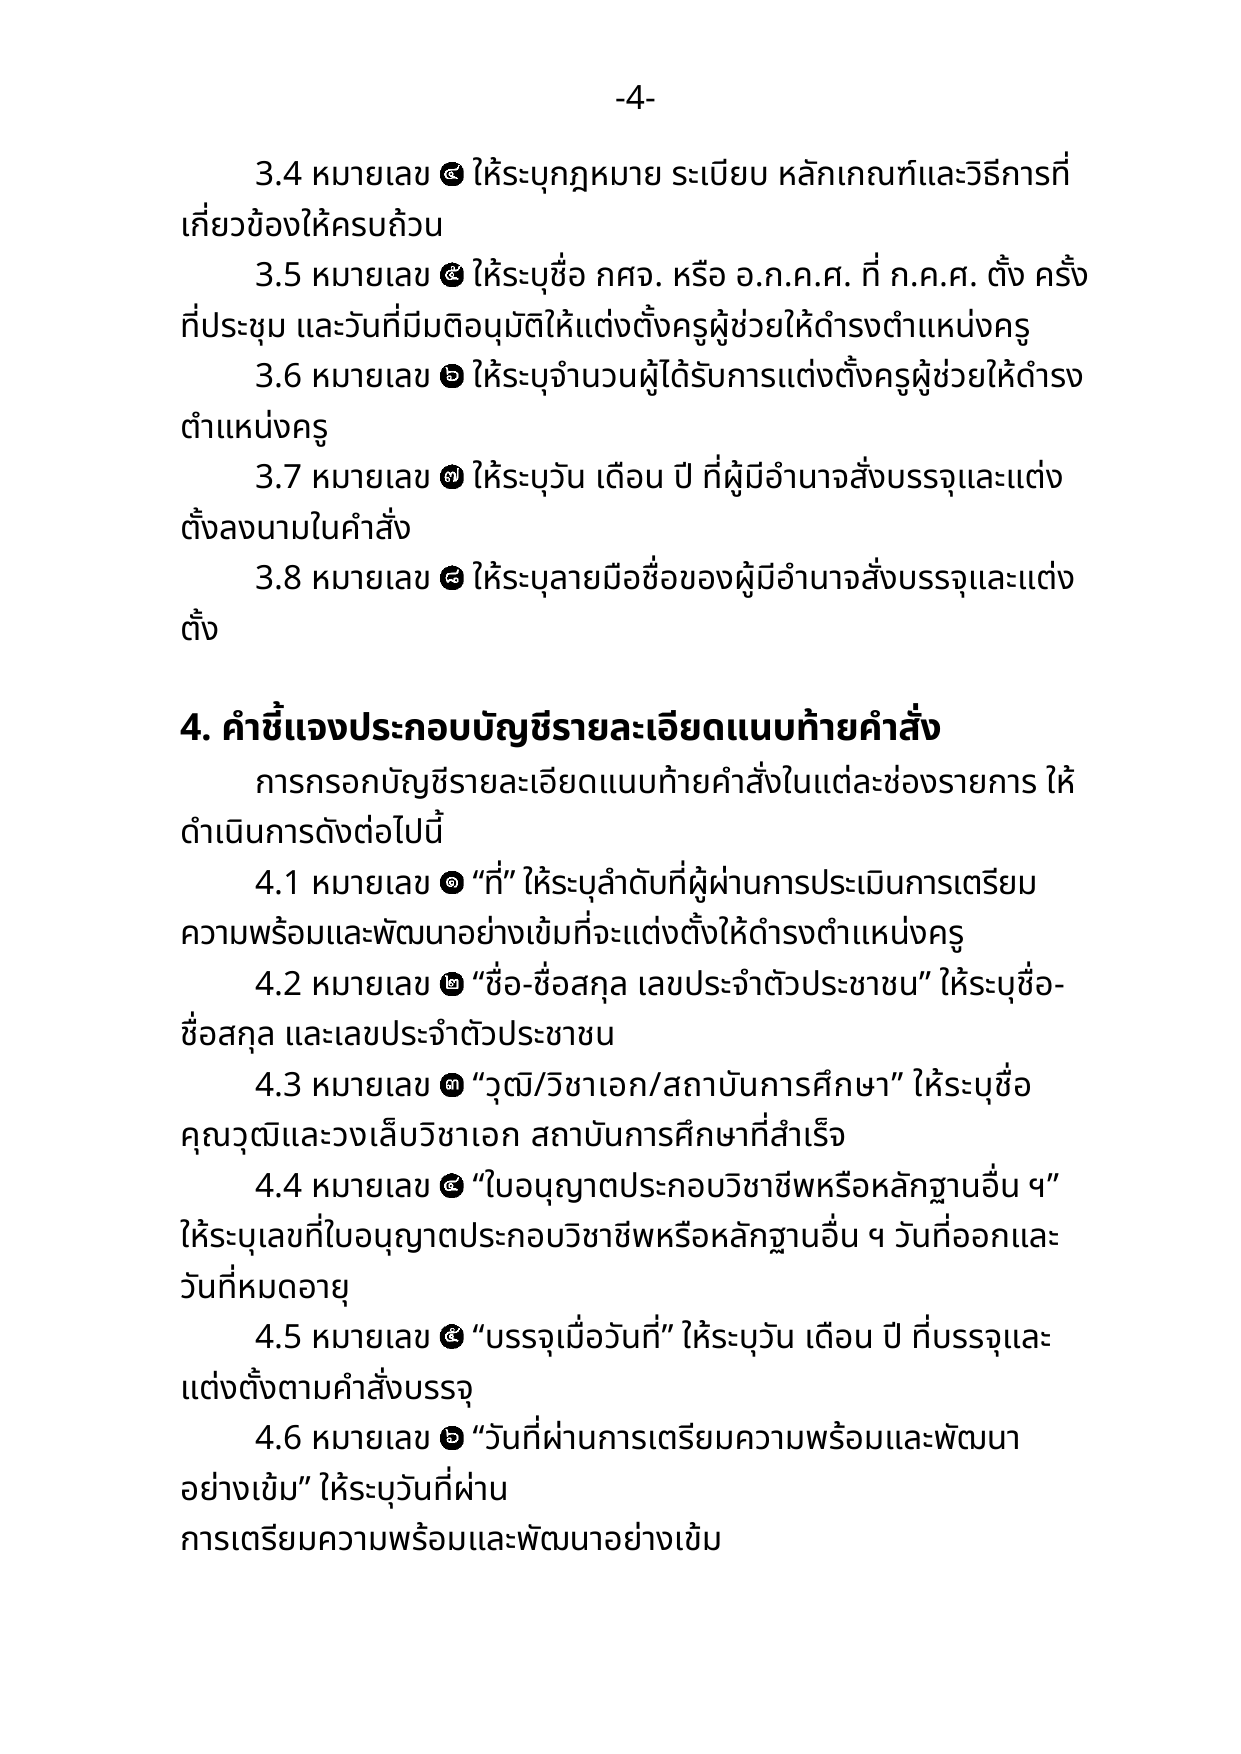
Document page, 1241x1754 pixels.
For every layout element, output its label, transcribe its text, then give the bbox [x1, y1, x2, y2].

picture [439, 870, 464, 894]
picture [439, 1425, 464, 1450]
picture [439, 464, 464, 489]
text 4.4 หมายเลข “ใบอนุญาตประกอบวิชาชีพหรือหลักฐานอื่น ฯ” ให้ระบุเลขที่ใบอนุญาตประกอบวิชาชีพหรือหลักฐานอื่น ฯ วันที่ออกและวันที่หมดอายุ [180, 1162, 1090, 1313]
text 3.4 หมายเลข ให้ระบุกฎหมาย ระเบียบ หลักเกณฑ์และวิธีการที่เกี่ยวข้องให้ครบถ้วน [180, 150, 1090, 251]
picture [439, 161, 464, 186]
text 4.2 หมายเลข “ชื่อ-ชื่อสกุล เลขประจำตัวประชาชน” ให้ระบุชื่อ-ชื่อสกุล และเลขประจำตัวประชาชน [180, 959, 1090, 1061]
picture [439, 1072, 464, 1097]
text 3.8 หมายเลข ให้ระบุลายมือชื่อของผู้มีอำนาจสั่งบรรจุและแต่งตั้ง [180, 554, 1090, 655]
picture [439, 1324, 464, 1349]
picture [439, 262, 464, 287]
text 3.6 หมายเลข ให้ระบุจำนวนผู้ได้รับการแต่งตั้งครูผู้ช่วยให้ดำรงตำแหน่งครู [180, 352, 1090, 453]
picture [439, 363, 464, 388]
picture [439, 565, 464, 590]
picture [439, 1173, 464, 1198]
text 4. คำชี้แจงประกอบบัญชีรายละเอียดแนบท้ายคำสั่ง [180, 701, 1090, 758]
text 4.6 หมายเลข “วันที่ผ่านการเตรียมความพร้อมและพัฒนาอย่างเข้ม” ให้ระบุวันที่ผ่าน การเตรียมความพร้อมและพัฒนาอย่างเข้ม [180, 1414, 1090, 1566]
text 4.5 หมายเลข “บรรจุเมื่อวันที่” ให้ระบุวัน เดือน ปี ที่บรรจุและแต่งตั้งตามคำสั่งบรรจุ [180, 1313, 1090, 1414]
text 4.3 หมายเลข “วุฒิ/วิชาเอก/สถาบันการศึกษา” ให้ระบุชื่อคุณวุฒิและวงเล็บวิชาเอก สถาบันการศึกษาที่สำเร็จ [180, 1061, 1090, 1162]
picture [439, 971, 464, 996]
text 3.7 หมายเลข ให้ระบุวัน เดือน ปี ที่ผู้มีอำนาจสั่งบรรจุและแต่งตั้งลงนามในคำสั่ง [180, 453, 1090, 554]
text 4.1 หมายเลข “ที่” ให้ระบุลำดับที่ผู้ผ่านการประเมินการเตรียมความพร้อมและพัฒนาอย่างเข้มที่จะแต่งตั้งให้ดำรงตำแหน่งครู [180, 858, 1090, 959]
text 3.5 หมายเลข ให้ระบุชื่อ กศจ. หรือ อ.ก.ค.ศ. ที่ ก.ค.ศ. ตั้ง ครั้งที่ประชุม และวันที่มีมติอนุมัติให้แต่งตั้งครูผู้ช่วยให้ดำรงตำแหน่งครู [180, 251, 1090, 352]
text การกรอกบัญชีรายละเอียดแนบท้ายคำสั่งในแต่ละช่องรายการ ให้ดำเนินการดังต่อไปนี้ [180, 758, 1090, 858]
